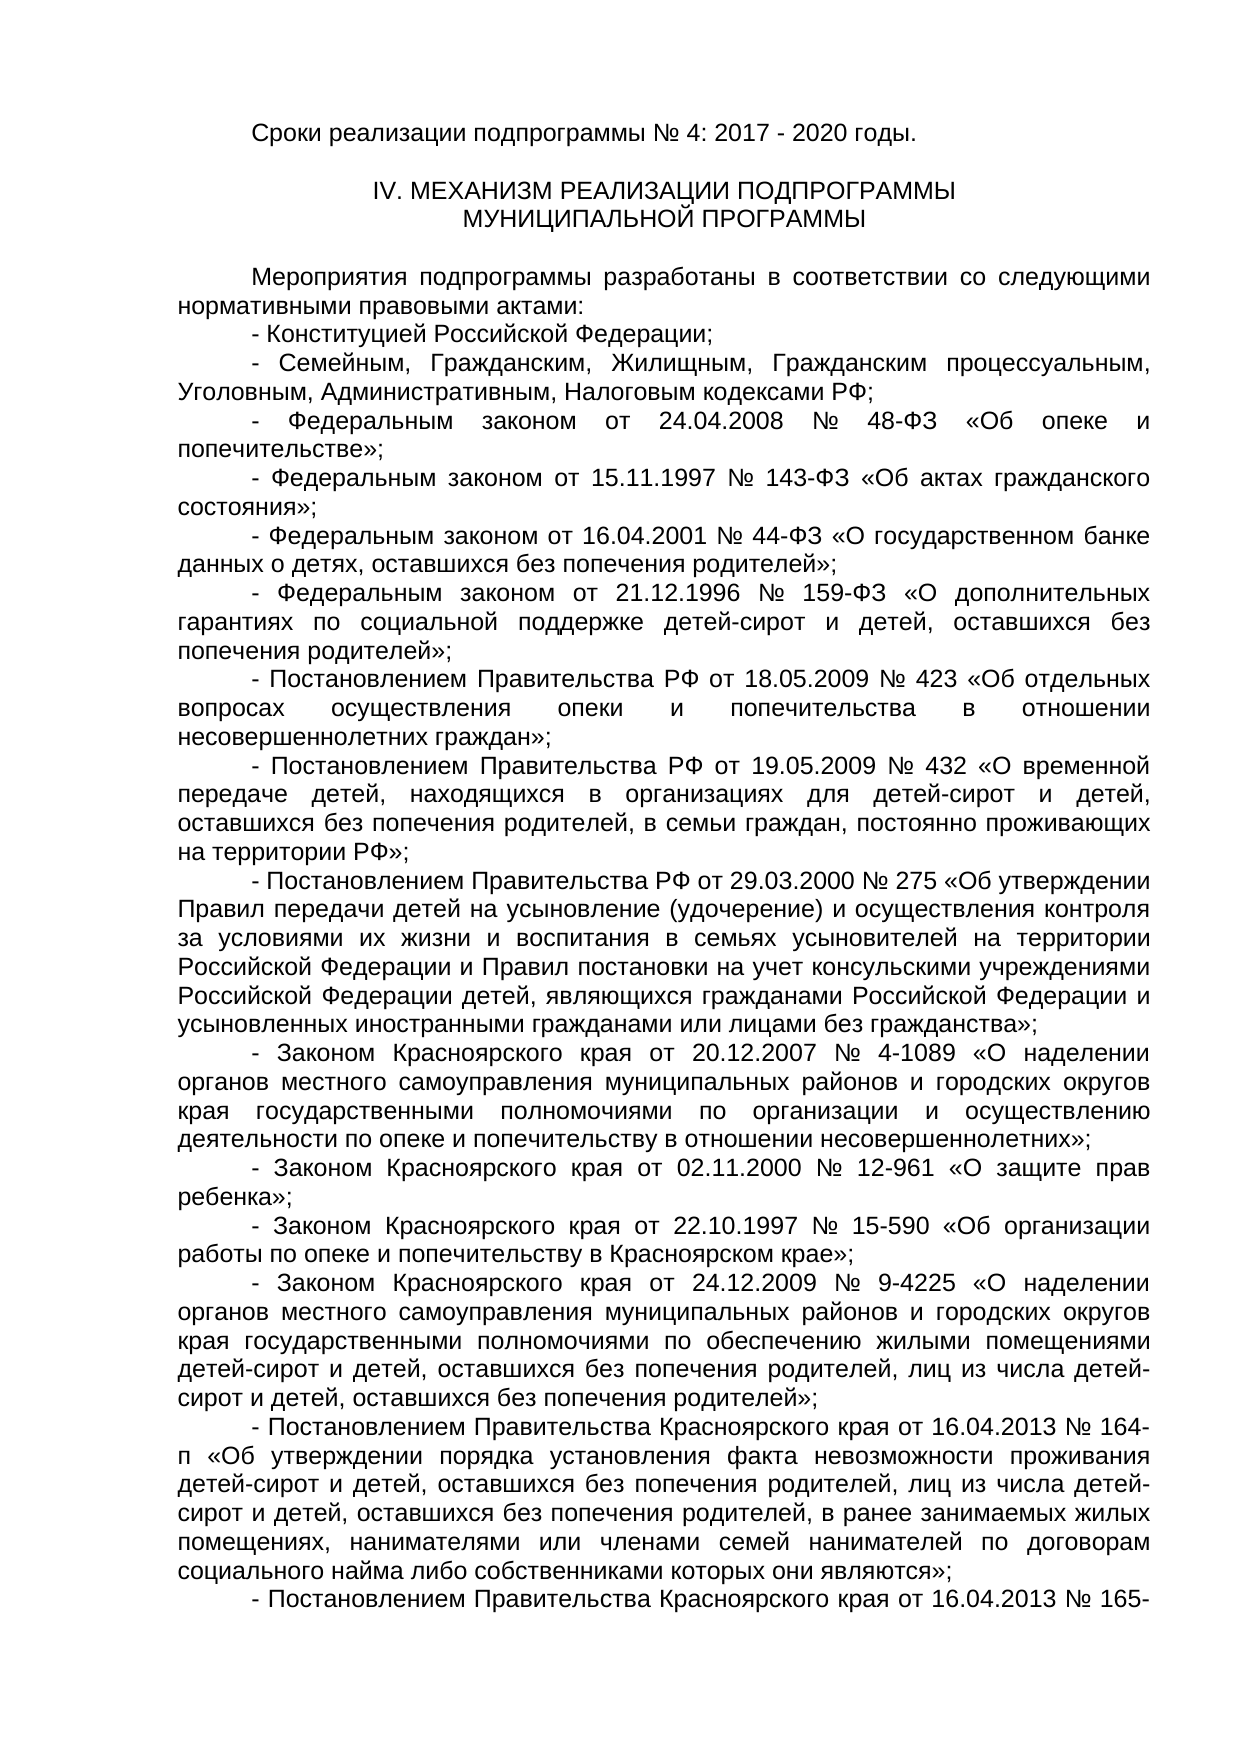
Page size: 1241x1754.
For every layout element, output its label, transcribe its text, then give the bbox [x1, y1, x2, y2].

text - Законом Красноярского края от 22.10.1997 № 15-590 «Об организации работы по опеке и попечительству в Красноярском крае»; [177, 1211, 1152, 1268]
text - Семейным, Гражданским, Жилищным, Гражданским процессуальным, Уголовным, Административным, Налоговым кодексами РФ; [177, 348, 1152, 406]
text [177, 1584, 1152, 1613]
text Сроки реализации подпрограммы № 4: 2017 - 2020 годы. [177, 118, 1152, 147]
text - Постановлением Правительства РФ от 18.05.2009 № 423 «Об отдельных вопросах осуществления опеки и попечительства в отношении несовершеннолетних граждан»; [177, 664, 1152, 751]
text - Конституцией Российской Федерации; [177, 319, 1152, 348]
text - Федеральным законом от 24.04.2008 № 48-ФЗ «Об опеке и попечительстве»; [177, 406, 1152, 463]
text IV. МЕХАНИЗМ РЕАЛИЗАЦИИ ПОДПРОГРАММЫ [177, 176, 1152, 204]
text - Постановлением Правительства РФ от 19.05.2009 № 432 «О временной передаче детей, находящихся в организациях для детей-сирот и детей, оставшихся без попечения родителей, в семьи граждан, постоянно проживающих на территории РФ»; [177, 751, 1152, 866]
text - Законом Красноярского края от 24.12.2009 № 9-4225 «О наделении органов местного самоуправления муниципальных районов и городских округов края государственными полномочиями по обеспечению жилыми помещениями детей-сирот и детей, оставшихся без попечения родителей, лиц из числа детей-сирот и детей, оставшихся без попечения родителей»; [177, 1268, 1152, 1412]
text Мероприятия подпрограммы разработаны в соответствии со следующими нормативными правовыми актами: [177, 262, 1152, 319]
text - Федеральным законом от 15.11.1997 № 143-ФЗ «Об актах гражданского состояния»; [177, 463, 1152, 521]
text - Федеральным законом от 21.12.1996 № 159-ФЗ «О дополнительных гарантиях по социальной поддержке детей-сирот и детей, оставшихся без попечения родителей»; [177, 578, 1152, 664]
text - Законом Красноярского края от 02.11.2000 № 12-961 «О защите прав ребенка»; [177, 1153, 1152, 1211]
text - Законом Красноярского края от 20.12.2007 № 4-1089 «О наделении органов местного самоуправления муниципальных районов и городских округов края государственными полномочиями по организации и осуществлению деятельности по опеке и попечительству в отношении несовершеннолетних»; [177, 1038, 1152, 1153]
text - Федеральным законом от 16.04.2001 № 44-ФЗ «О государственном банке данных о детях, оставшихся без попечения родителей»; [177, 521, 1152, 578]
text МУНИЦИПАЛЬНОЙ ПРОГРАММЫ [177, 204, 1152, 233]
text - Постановлением Правительства Красноярского края от 16.04.2013 № 164-п «Об утверждении порядка установления факта невозможности проживания детей-сирот и детей, оставшихся без попечения родителей, лиц из числа детей-сирот и детей, оставшихся без попечения родителей, в ранее занимаемых жилых помещениях, нанимателями или членами семей нанимателей по договорам социального найма либо собственниками которых они являются»; [177, 1412, 1152, 1584]
text - Постановлением Правительства РФ от 29.03.2000 № 275 «Об утверждении Правил передачи детей на усыновление (удочерение) и осуществления контроля за условиями их жизни и воспитания в семьях усыновителей на территории Российской Федерации и Правил постановки на учет консульскими учреждениями Российской Федерации детей, являющихся гражданами Российской Федерации и усыновленных иностранными гражданами или лицами без гражданства»; [177, 866, 1152, 1038]
